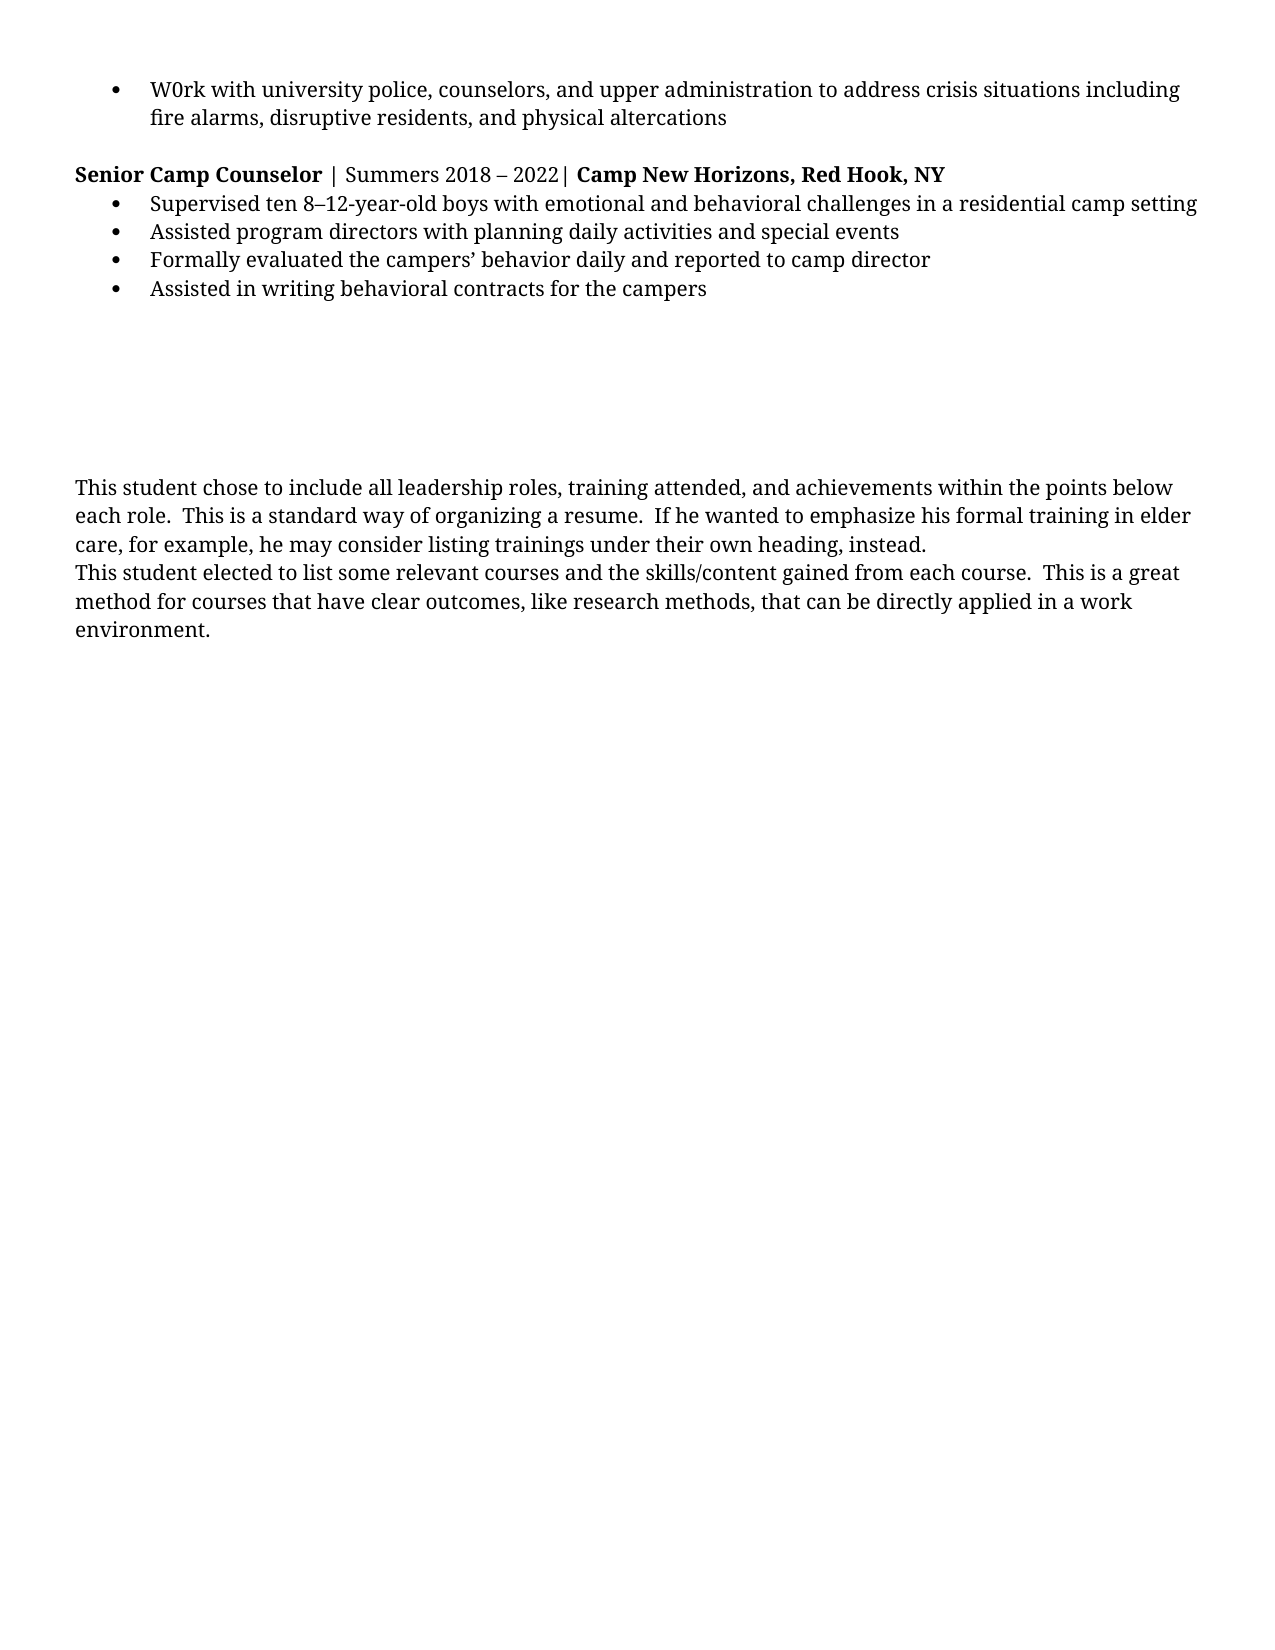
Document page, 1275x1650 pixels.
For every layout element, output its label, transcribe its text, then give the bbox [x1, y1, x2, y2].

list Formally evaluated the campers’ behavior daily and reported to camp director [112, 246, 1200, 274]
list Supervised ten 8–12-year-old boys with emotional and behavioral challenges in a residential camp setting [112, 189, 1200, 217]
text This student elected to list some relevant courses and the skills/content gained from each course. This is a great method for courses that have clear outcomes, like research methods, that can be directly applied in a work environment. [75, 558, 1200, 644]
list Assisted program directors with planning daily activities and special events [112, 217, 1200, 246]
list Assisted in writing behavioral contracts for the campers [112, 274, 1200, 302]
text This student chose to include all leadership roles, training attended, and achievements within the points below each role. This is a standard way of organizing a resume. If he wanted to emphasize his formal training in elder care, for example, he may consider listing trainings under their own heading, instead. [75, 473, 1200, 558]
list W0rk with university police, counselors, and upper administration to address crisis situations including fire alarms, disruptive residents, and physical altercations [112, 75, 1200, 132]
text Senior Camp Counselor | Summers 2018 – 2022| Camp New Horizons, Red Hook, NY [75, 160, 1200, 189]
